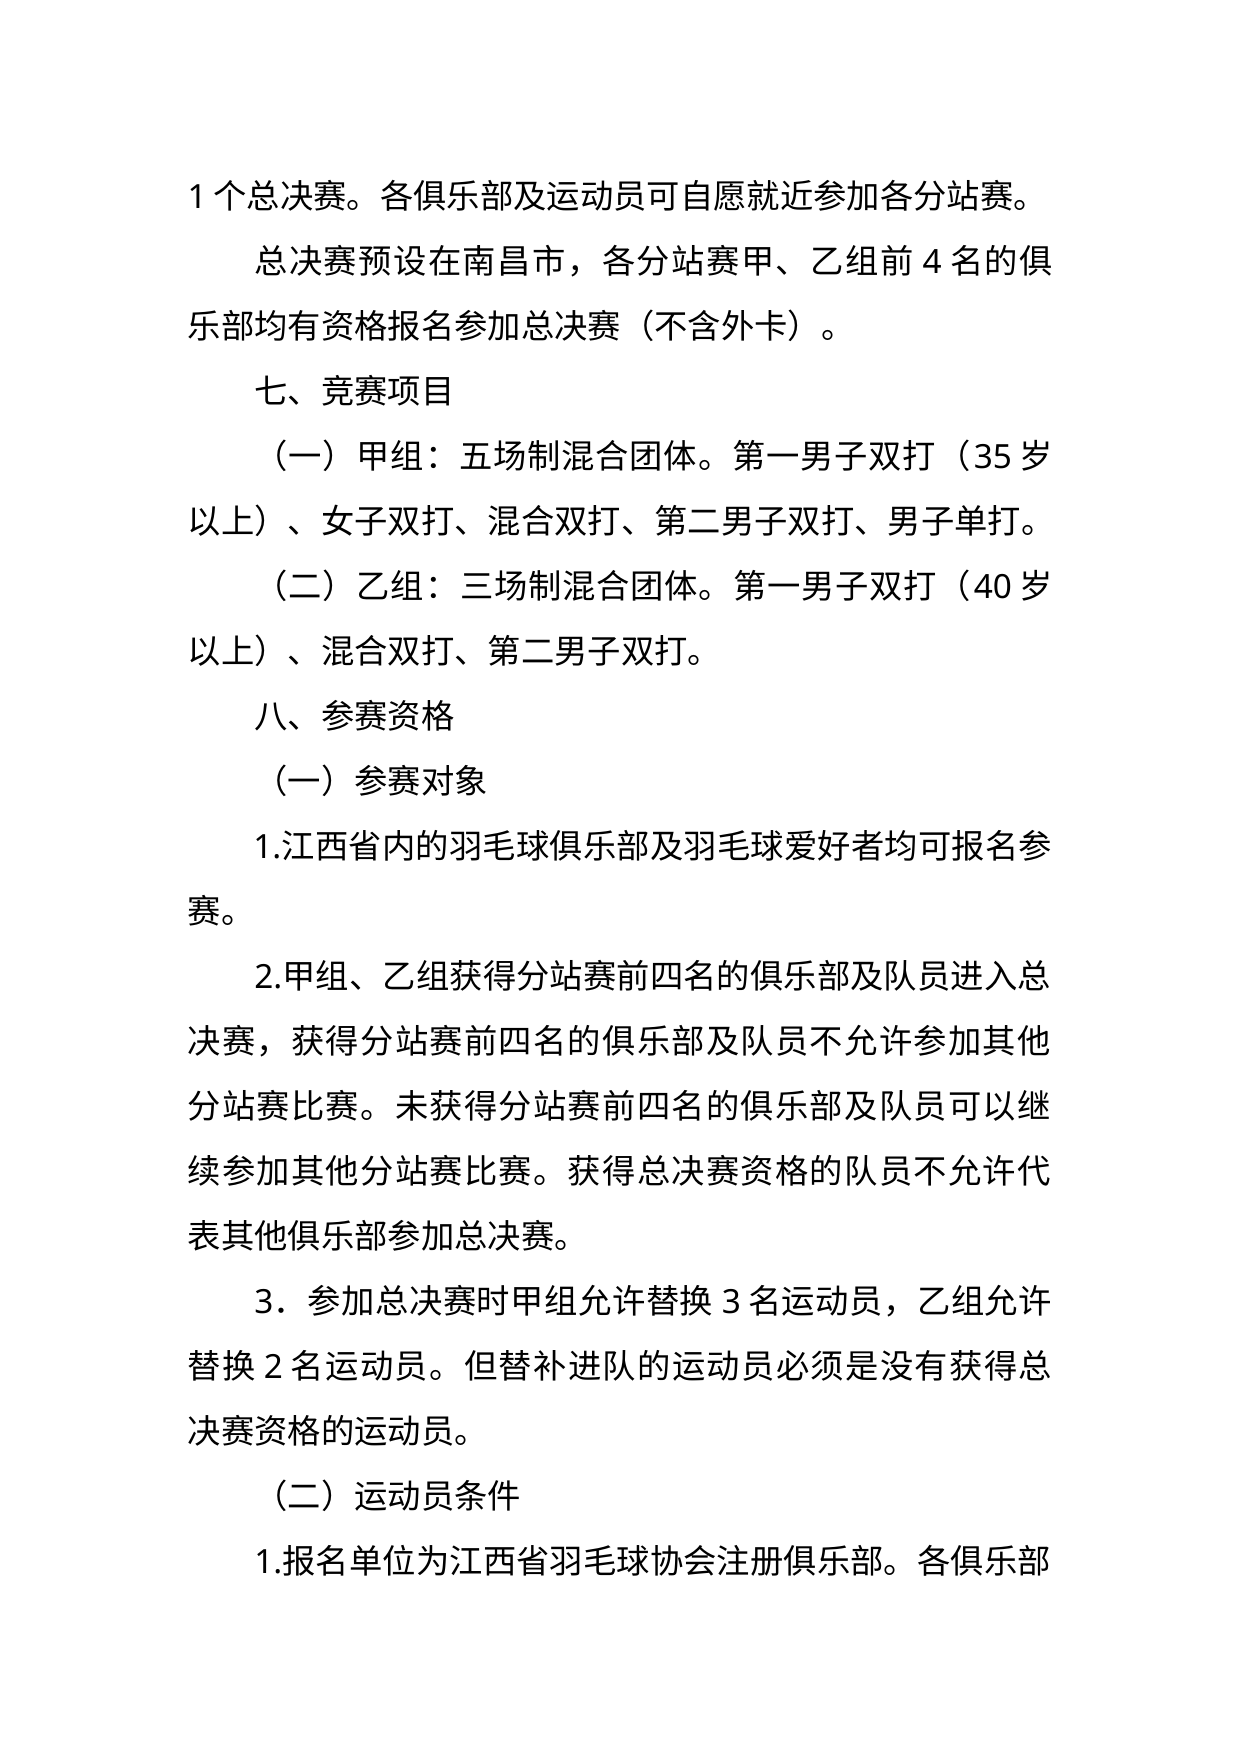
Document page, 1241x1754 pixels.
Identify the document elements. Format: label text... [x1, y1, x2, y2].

text 八、参赛资格 [187, 682, 1053, 747]
text （一）参赛对象 [187, 747, 1053, 812]
text 3．参加总决赛时甲组允许替换3名运动员，乙组允许替换2名运动员。但替补进队的运动员必须是没有获得总决赛资格的运动员。 [187, 1267, 1053, 1462]
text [187, 1527, 1053, 1592]
text 七、竞赛项目 [187, 357, 1053, 422]
text （二）运动员条件 [187, 1462, 1053, 1527]
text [187, 162, 1053, 227]
text 总决赛预设在南昌市，各分站赛甲、乙组前4名的俱乐部均有资格报名参加总决赛（不含外卡）。 [187, 227, 1053, 357]
text 2.甲组、乙组获得分站赛前四名的俱乐部及队员进入总决赛，获得分站赛前四名的俱乐部及队员不允许参加其他分站赛比赛。未获得分站赛前四名的俱乐部及队员可以继续参加其他分站赛比赛。获得总决赛资格的队员不允许代表其他俱乐部参加总决赛。 [187, 942, 1053, 1267]
text 1.江西省内的羽毛球俱乐部及羽毛球爱好者均可报名参赛。 [187, 812, 1053, 942]
text （一）甲组：五场制混合团体。第一男子双打（35岁以上）、女子双打、混合双打、第二男子双打、男子单打。 [187, 422, 1053, 552]
text （二）乙组：三场制混合团体。第一男子双打（40岁以上）、混合双打、第二男子双打。 [187, 552, 1053, 682]
